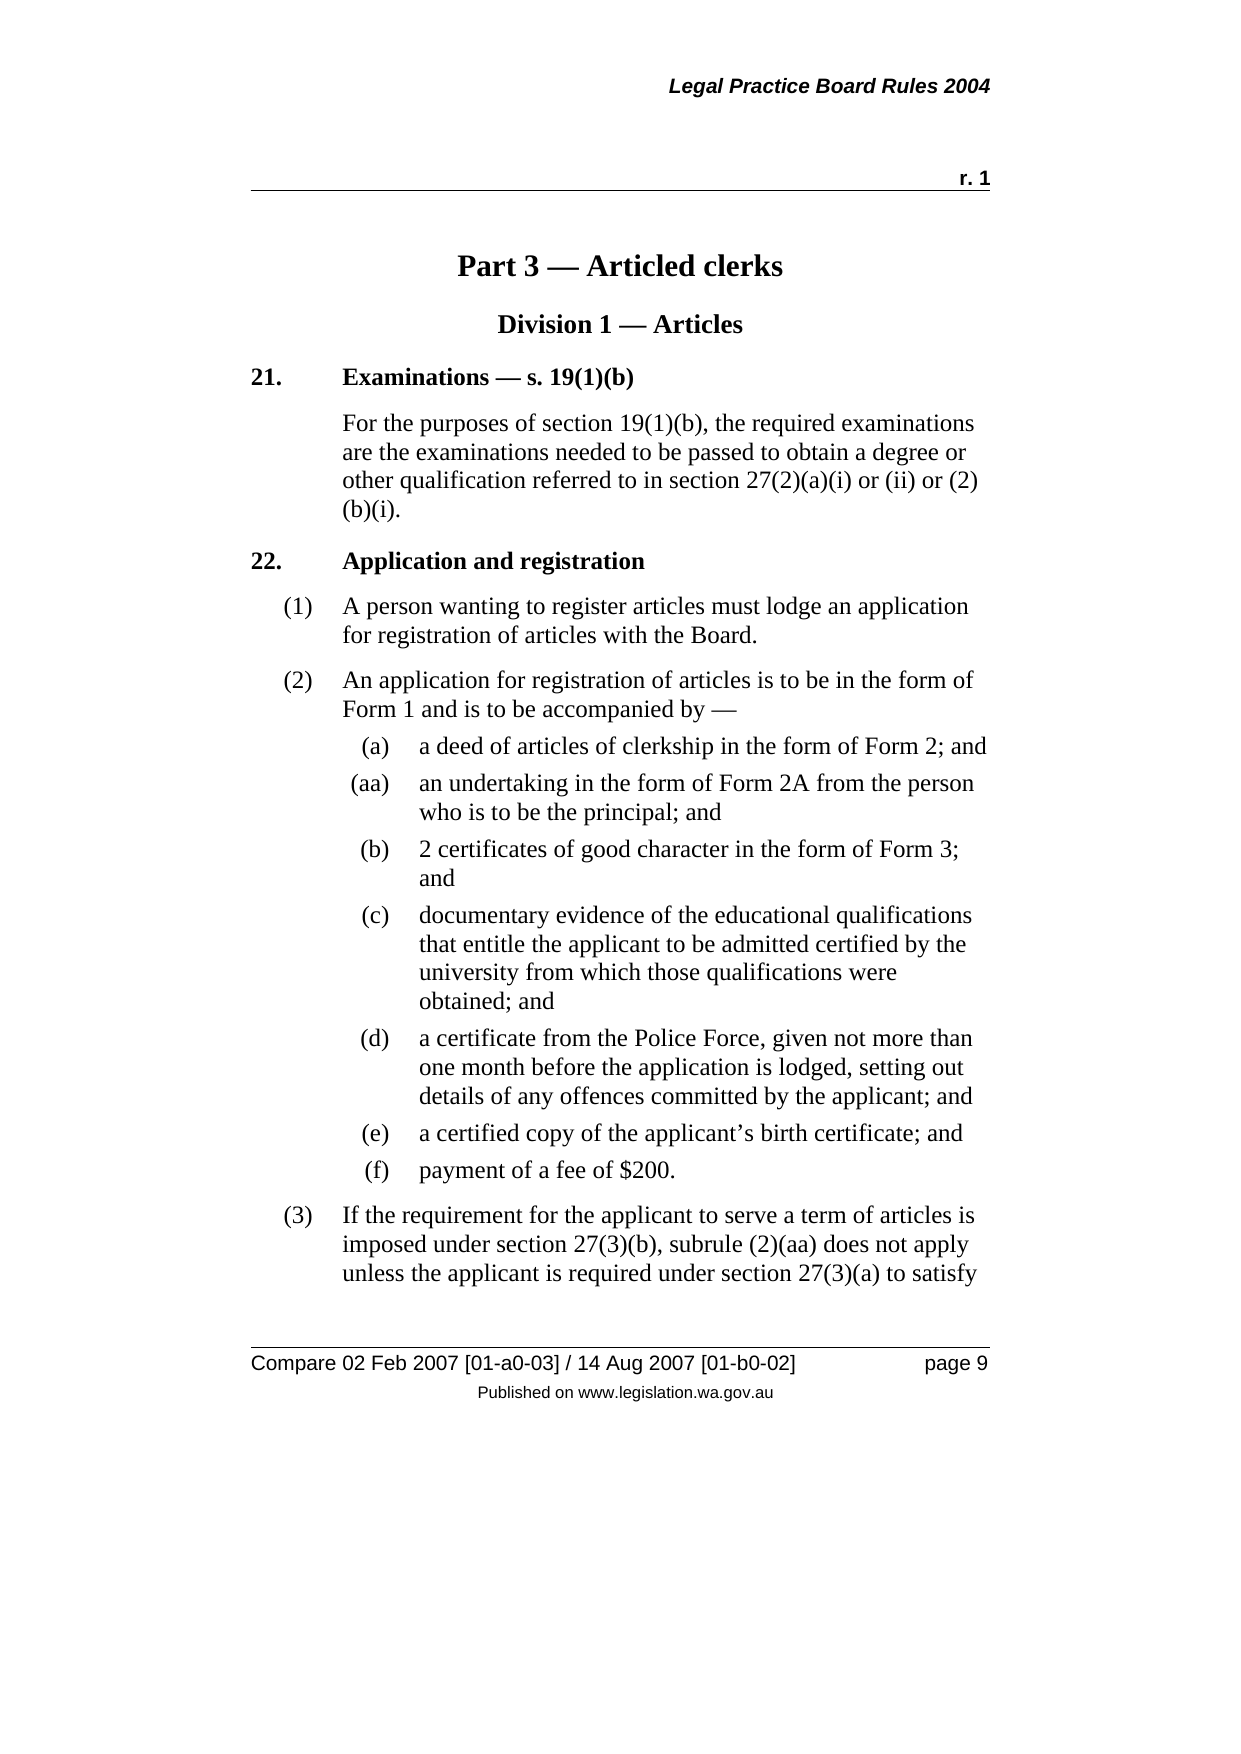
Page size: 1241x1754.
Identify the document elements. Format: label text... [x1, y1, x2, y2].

subtitle Part 3 — Articled clerks [251, 247, 990, 283]
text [251, 1200, 990, 1287]
text (1) A person wanting to register articles must lodge an application for registration of articles with the Board. [251, 591, 990, 649]
text (a) a deed of articles of clerkship in the form of Form 2; and [251, 731, 990, 760]
text (2) An application for registration of articles is to be in the form of Form 1 and is to be accompanied by — [251, 665, 990, 723]
text (f) payment of a fee of $200. [251, 1155, 990, 1184]
text (aa) an undertaking in the form of Form 2A from the person who is to be the principal; and [251, 768, 990, 826]
text (c) documentary evidence of the educational qualifications that entitle the applicant to be admitted certified by the university from which those qualifications were obtained; and [251, 900, 990, 1015]
subtitle 22. Application and registration [251, 546, 990, 574]
text For the purposes of section 19(1)(b), the required examinations are the examinations needed to be passed to obtain a degree or other qualification referred to in section 27(2)(a)(i) or (ii) or (2)(b)(i). [251, 408, 990, 523]
subtitle Division 1 — Articles [251, 308, 990, 339]
text (b) 2 certificates of good character in the form of Form 3; and [251, 834, 990, 892]
text (d) a certificate from the Police Force, given not more than one month before the application is lodged, setting out details of any offences committed by the applicant; and [251, 1023, 990, 1109]
subtitle 21. Examinations — s. 19(1)(b) [251, 362, 990, 391]
text (e) a certified copy of the applicant’s birth certificate; and [251, 1118, 990, 1147]
